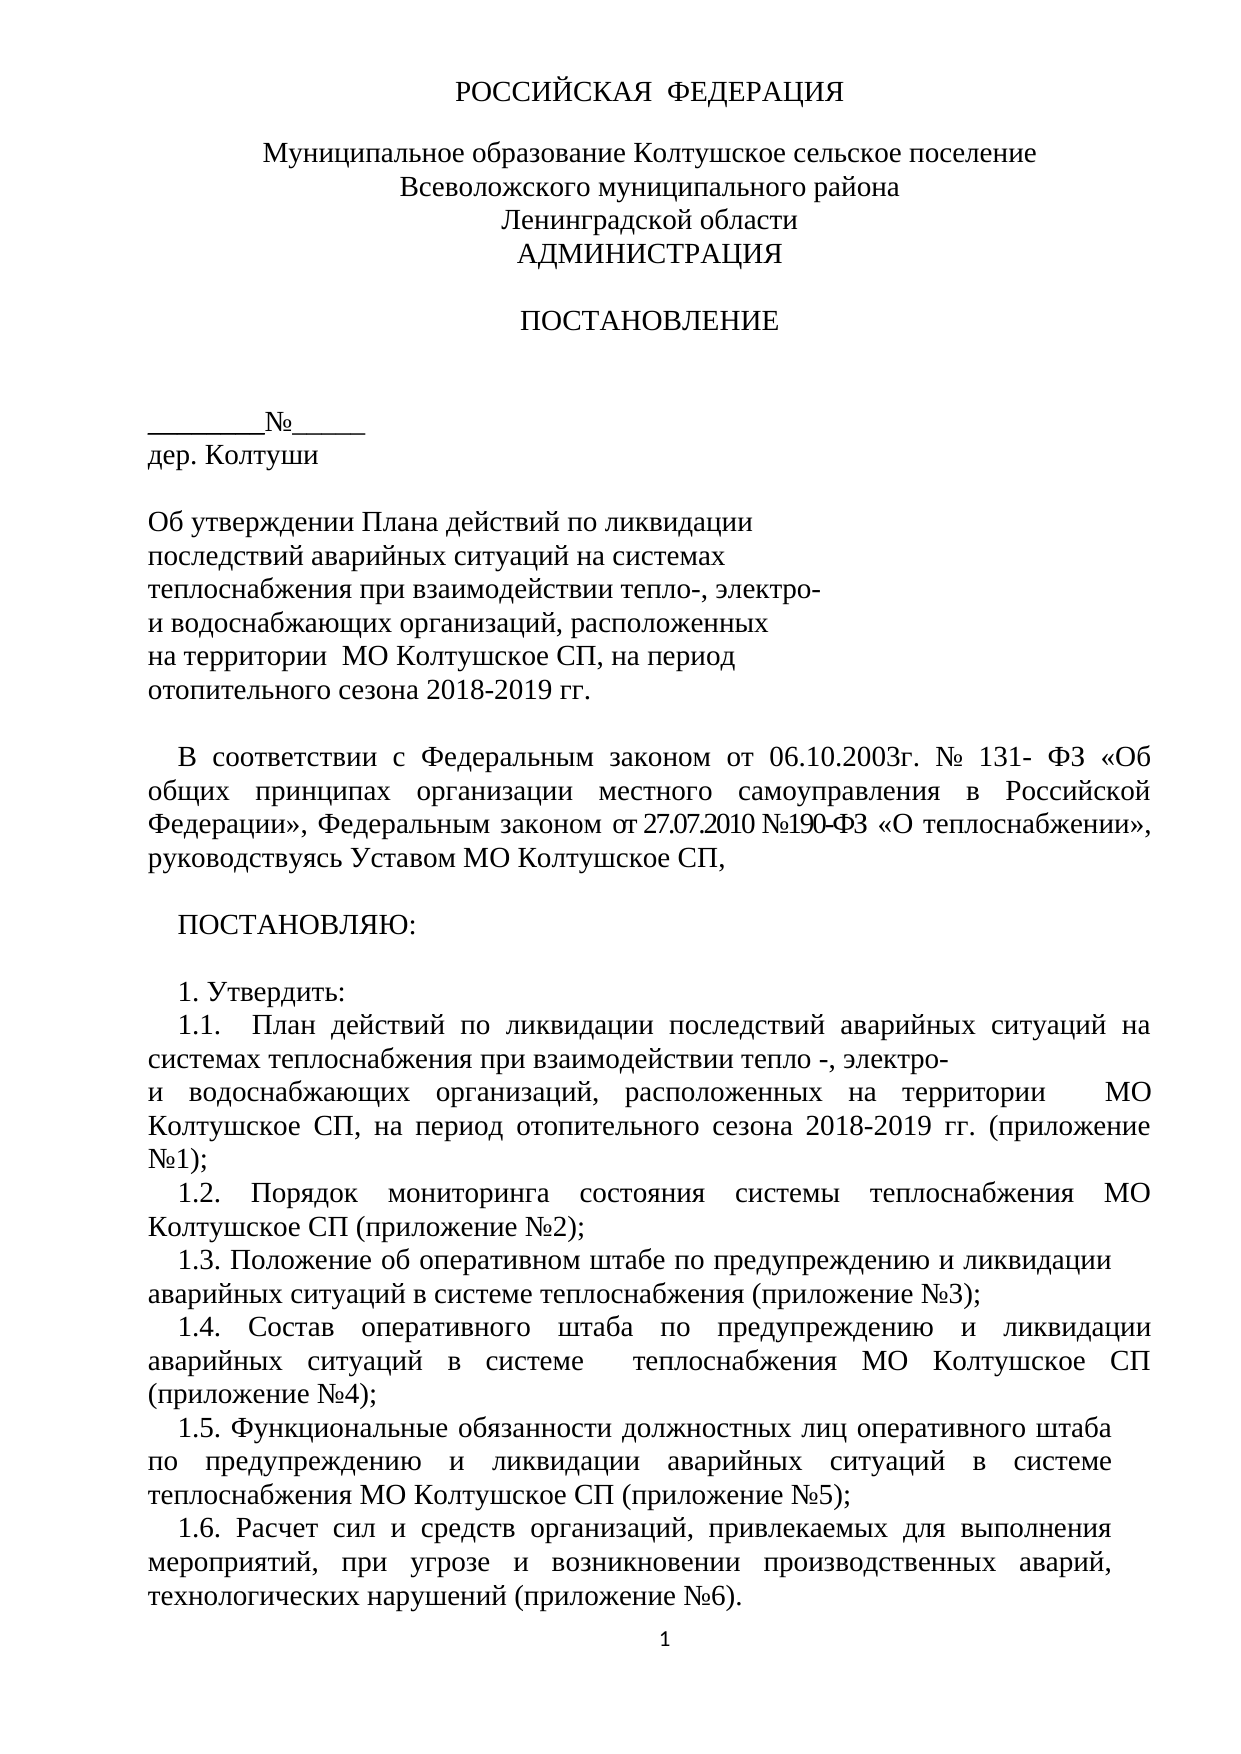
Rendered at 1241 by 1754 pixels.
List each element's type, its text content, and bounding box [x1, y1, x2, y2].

text теплоснабжения при взаимодействии тепло-, электро- [148, 571, 1152, 605]
text Об утверждении Плана действий по ликвидации [148, 504, 1152, 538]
text Всеволожского муниципального района [148, 169, 1152, 202]
text 1.4. Состав оперативного штаба по предупреждению и ликвидации аварийных ситуаций в системе теплоснабжения МО Колтушское СП (приложение №4); [148, 1309, 1152, 1410]
text дер. Колтуши [148, 437, 1152, 471]
text 1.6. Расчет сил и средств организаций, привлекаемых для выполнения мероприятий, при угрозе и возникновении производственных аварий, технологических нарушений (приложение №6). [148, 1511, 1113, 1611]
text ПОСТАНОВЛЕНИЕ [148, 303, 1152, 337]
text 1.1. План действий по ликвидации последствий аварийных ситуаций на системах теплоснабжения при взаимодействии тепло -, электро- [148, 1007, 1152, 1074]
text 1. Утвердить: [148, 974, 1152, 1007]
text 1.5. Функциональные обязанности должностных лиц оперативного штаба по предупреждению и ликвидации аварийных ситуаций в системе теплоснабжения МО Колтушское СП (приложение №5); [148, 1410, 1113, 1511]
text на территории МО Колтушское СП, на период [148, 638, 1152, 672]
text Муниципальное образование Колтушское сельское поселение [148, 135, 1152, 169]
text Ленинградской области [148, 202, 1152, 236]
text РОССИЙСКАЯ ФЕДЕРАЦИЯ [148, 74, 1152, 107]
text АДМИНИСТРАЦИЯ [148, 236, 1152, 269]
text и водоснабжающих организаций, расположенных [148, 605, 1152, 638]
text 1.2. Порядок мониторинга состояния системы теплоснабжения МО Колтушское СП (приложение №2); [148, 1175, 1152, 1242]
text ________№_____ [148, 404, 1152, 437]
text отопительного сезона 2018-2019 гг. [148, 672, 1152, 706]
text и водоснабжающих организаций, расположенных на территории МО Колтушское СП, на период отопительного сезона 2018-2019 гг. (приложение №1); [148, 1074, 1152, 1175]
text ПОСТАНОВЛЯЮ: [148, 907, 1152, 940]
text В соответствии с Федеральным законом от 06.10.2003г. № 131- ФЗ «Об общих принципах организации местного самоуправления в Российской Федерации», Федеральным законом от 27.07.2010 №190-ФЗ «О теплоснабжении», руководствуясь Уставом МО Колтушское СП, [148, 739, 1152, 873]
text 1.3. Положение об оперативном штабе по предупреждению и ликвидации аварийных ситуаций в системе теплоснабжения (приложение №3); [148, 1242, 1113, 1309]
text последствий аварийных ситуаций на системах [148, 538, 1152, 571]
